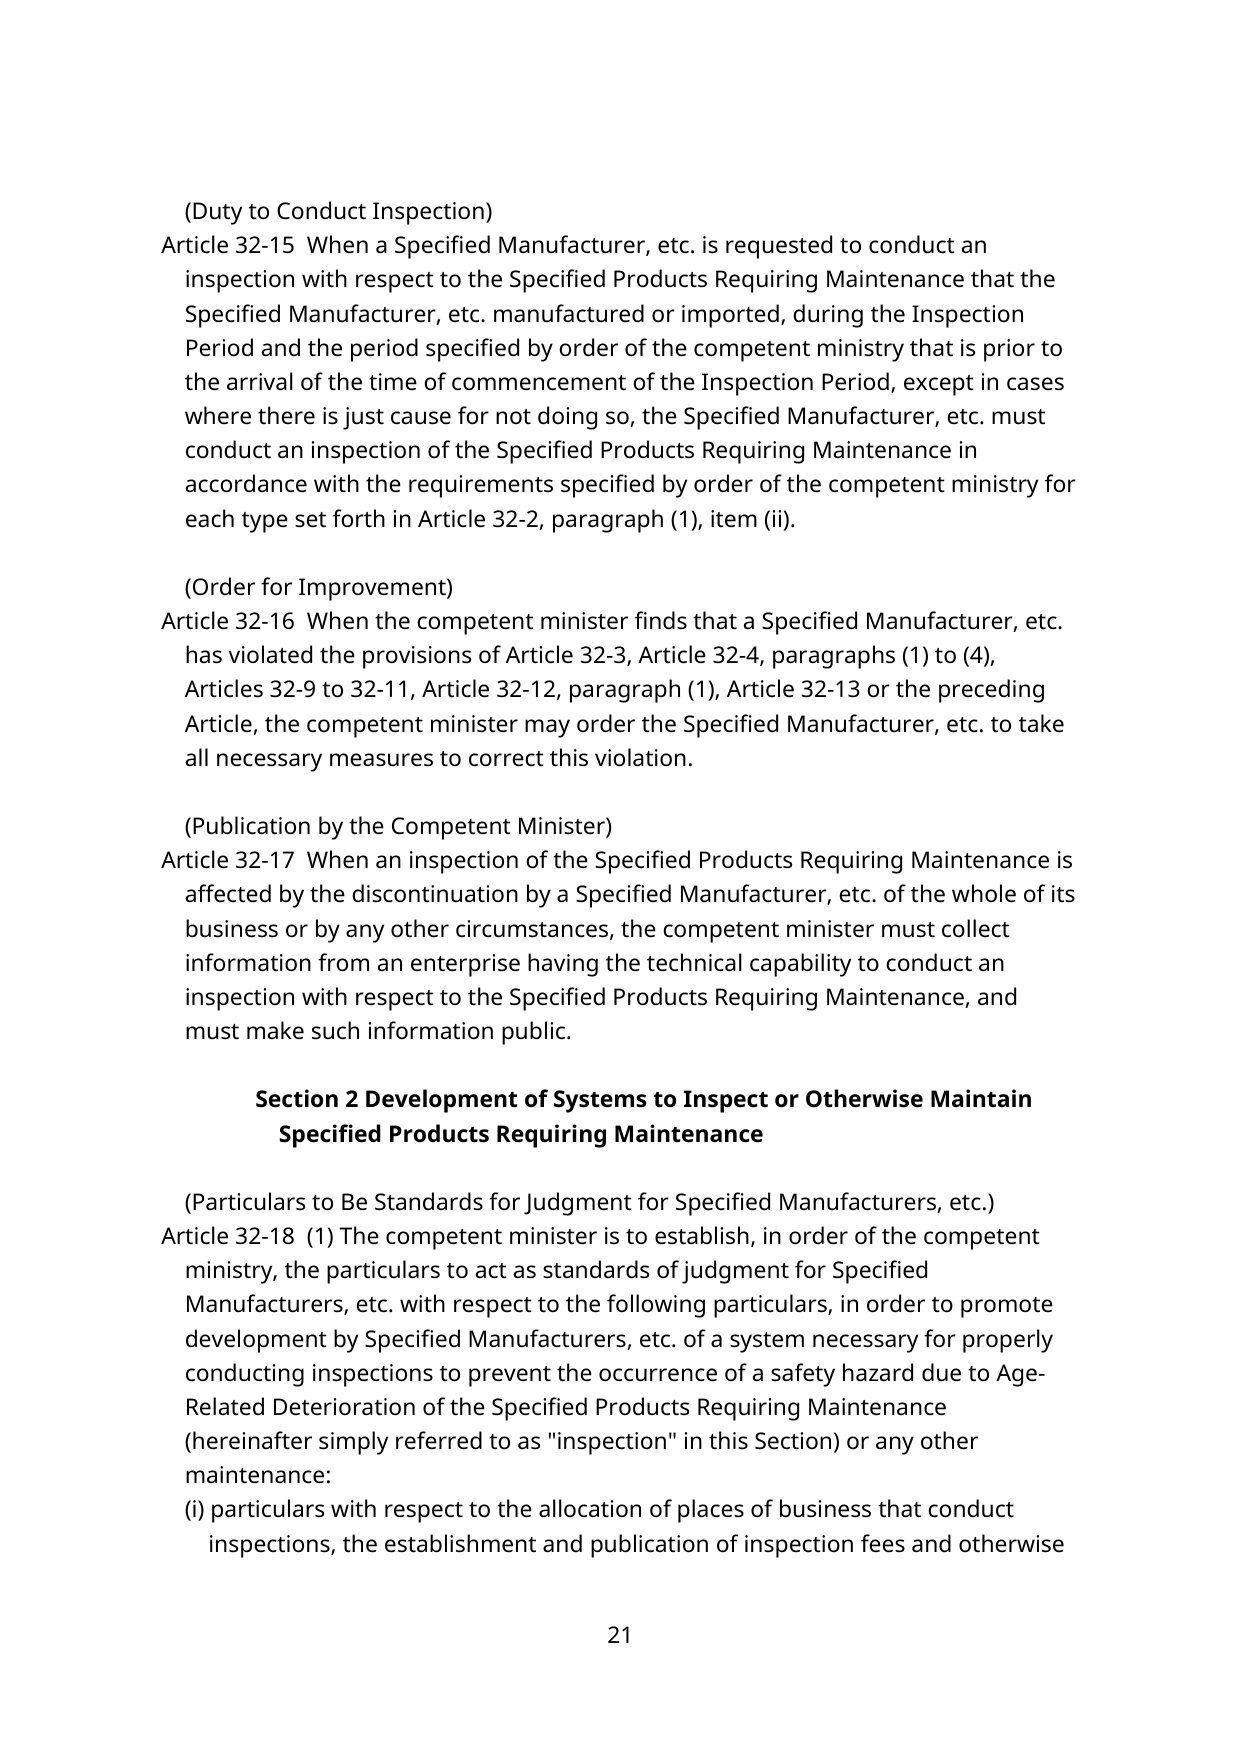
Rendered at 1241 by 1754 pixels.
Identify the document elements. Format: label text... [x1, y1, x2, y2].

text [184, 1492, 1079, 1560]
text Article 32-18 (1) The competent minister is to establish, in order of the competent ministry, the particulars to act as standards of judgment for Specified Manufacturers, etc. with respect to the following particulars, in order to promote development by Specified Manufacturers, etc. of a system necessary for properly conducting inspections to prevent the occurrence of a safety hazard due to Age-Related Deterioration of the Specified Products Requiring Maintenance (hereinafter simply referred to as "inspection" in this Section) or any other maintenance: [161, 1219, 1079, 1492]
text Article 32-15 When a Specified Manufacturer, etc. is requested to conduct an inspection with respect to the Specified Products Requiring Maintenance that the Specified Manufacturer, etc. manufactured or imported, during the Inspection Period and the period specified by order of the competent ministry that is prior to the arrival of the time of commencement of the Inspection Period, except in cases where there is just cause for not doing so, the Specified Manufacturer, etc. must conduct an inspection of the Specified Products Requiring Maintenance in accordance with the requirements specified by order of the competent ministry for each type set forth in Article 32-2, paragraph (1), item (ii). [161, 228, 1079, 535]
text (Order for Improvement) [184, 569, 1079, 604]
text (Duty to Conduct Inspection) [184, 194, 1079, 228]
text Section 2 Development of Systems to Inspect or Otherwise Maintain Specified Products Requiring Maintenance [253, 1082, 1079, 1150]
text (Publication by the Competent Minister) [184, 809, 1079, 843]
text Article 32-16 When the competent minister finds that a Specified Manufacturer, etc. has violated the provisions of Article 32-3, Article 32-4, paragraphs (1) to (4), Articles 32-9 to 32-11, Article 32-12, paragraph (1), Article 32-13 or the preceding Article, the competent minister may order the Specified Manufacturer, etc. to take all necessary measures to correct this violation. [161, 604, 1079, 774]
text (Particulars to Be Standards for Judgment for Specified Manufacturers, etc.) [184, 1184, 1079, 1219]
text Article 32-17 When an inspection of the Specified Products Requiring Maintenance is affected by the discontinuation by a Specified Manufacturer, etc. of the whole of its business or by any other circumstances, the competent minister must collect information from an enterprise having the technical capability to conduct an inspection with respect to the Specified Products Requiring Maintenance, and must make such information public. [161, 843, 1079, 1048]
